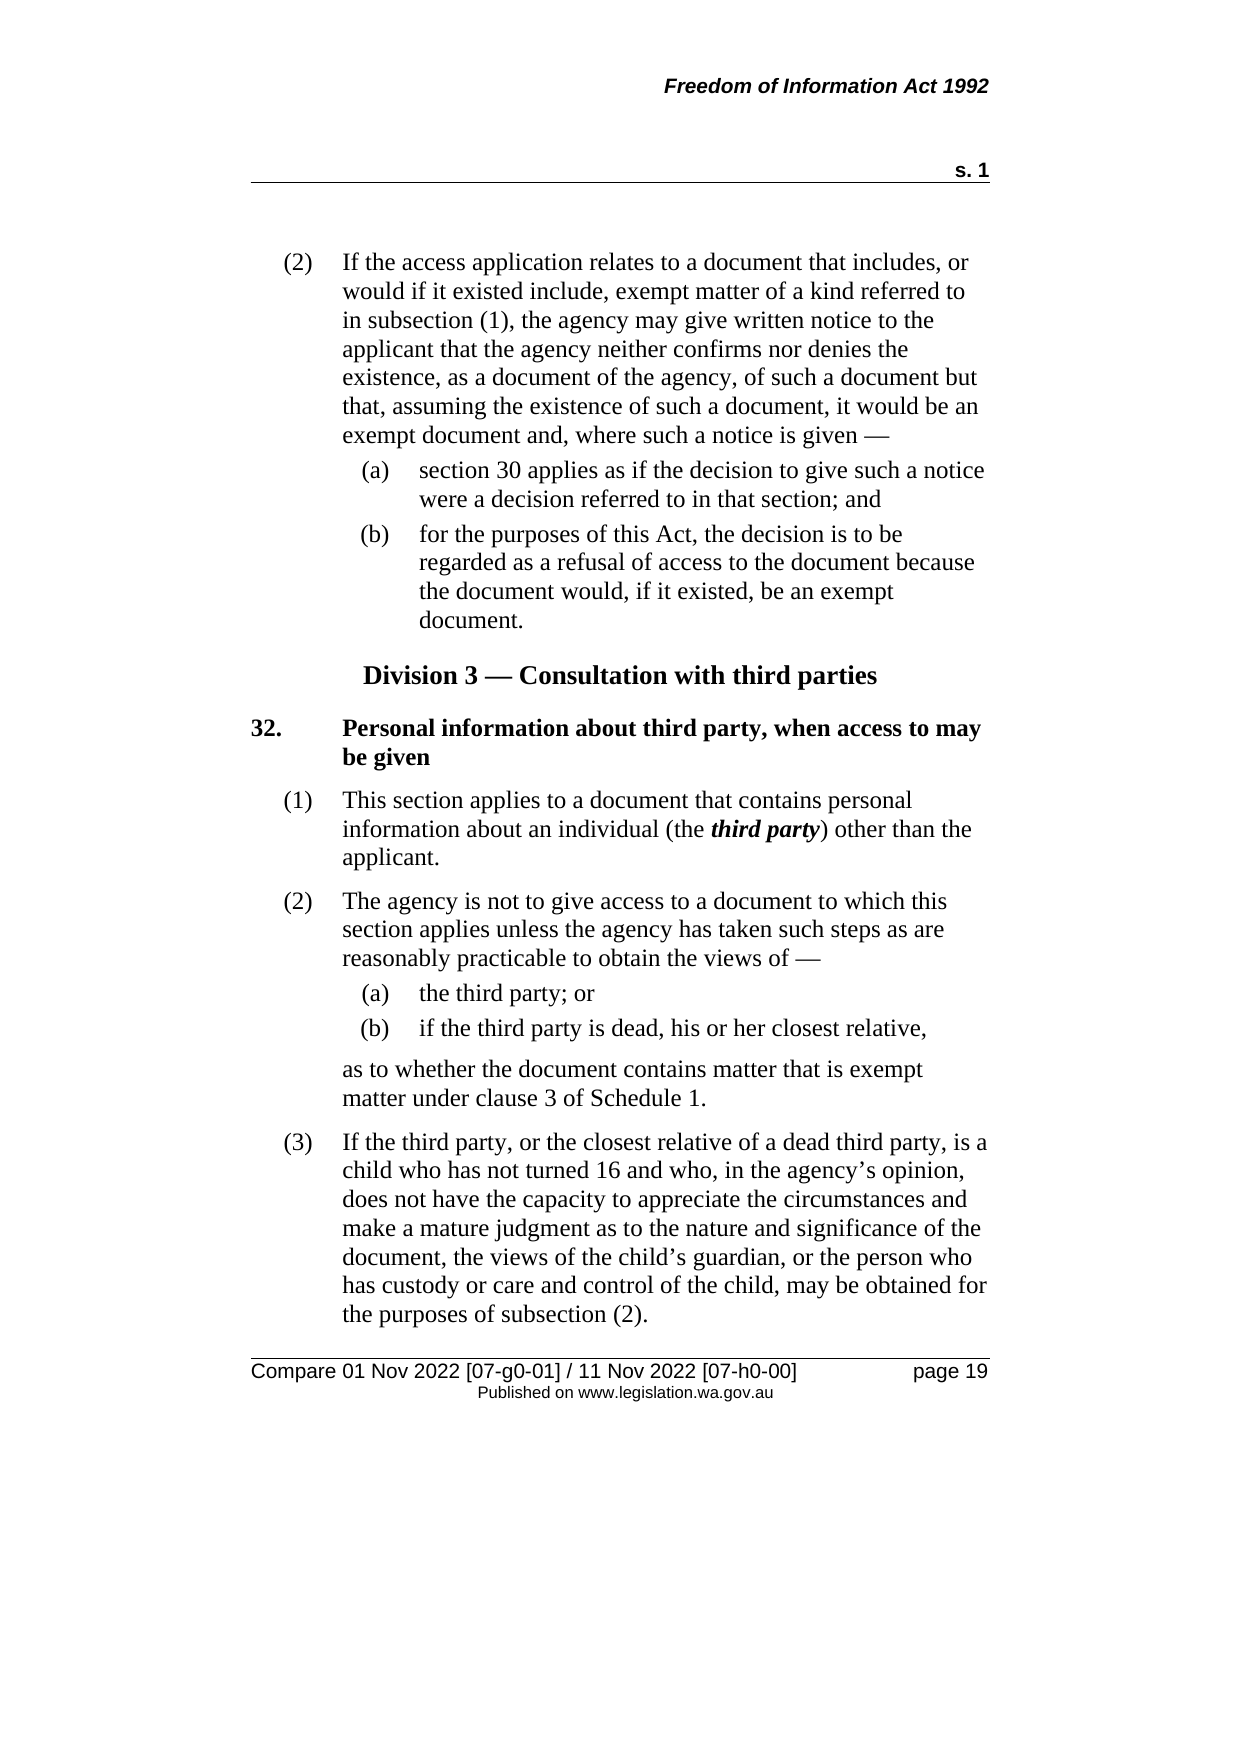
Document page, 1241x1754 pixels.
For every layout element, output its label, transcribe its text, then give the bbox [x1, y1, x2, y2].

text (2) The agency is not to give access to a document to which this section applies unless the agency has taken such steps as are reasonably practicable to obtain the views of — [251, 886, 990, 972]
text (b) for the purposes of this Act, the decision is to be regarded as a refusal of access to the document because the document would, if it existed, be an exempt document. [251, 519, 990, 634]
text (b) if the third party is dead, his or her closest relative, [251, 1013, 990, 1042]
subtitle 32. Personal information about third party, when access to may be given [251, 713, 990, 770]
text as to whether the document contains matter that is exempt matter under clause 3 of Schedule 1. [251, 1054, 990, 1112]
text (3) If the third party, or the closest relative of a dead third party, is a child who has not turned 16 and who, in the agency’s opinion, does not have the capacity to appreciate the circumstances and make a mature judgment as to the nature and significance of the document, the views of the child’s guardian, or the person who has custody or care and control of the child, may be obtained for the purposes of subsection (2). [251, 1127, 990, 1328]
text (a) section 30 applies as if the decision to give such a notice were a decision referred to in that section; and [251, 455, 990, 512]
subtitle Division 3 — Consultation with third parties [251, 659, 990, 690]
text (a) the third party; or [251, 978, 990, 1007]
text (2) If the access application relates to a document that includes, or would if it existed include, exempt matter of a kind referred to in subsection (1), the agency may give written notice to the applicant that the agency neither confirms nor denies the existence, as a document of the agency, of such a document but that, assuming the existence of such a document, it would be an exempt document and, where such a notice is given — [251, 247, 990, 449]
text (1) This section applies to a document that contains personal information about an individual (the third party) other than the applicant. [251, 785, 990, 871]
